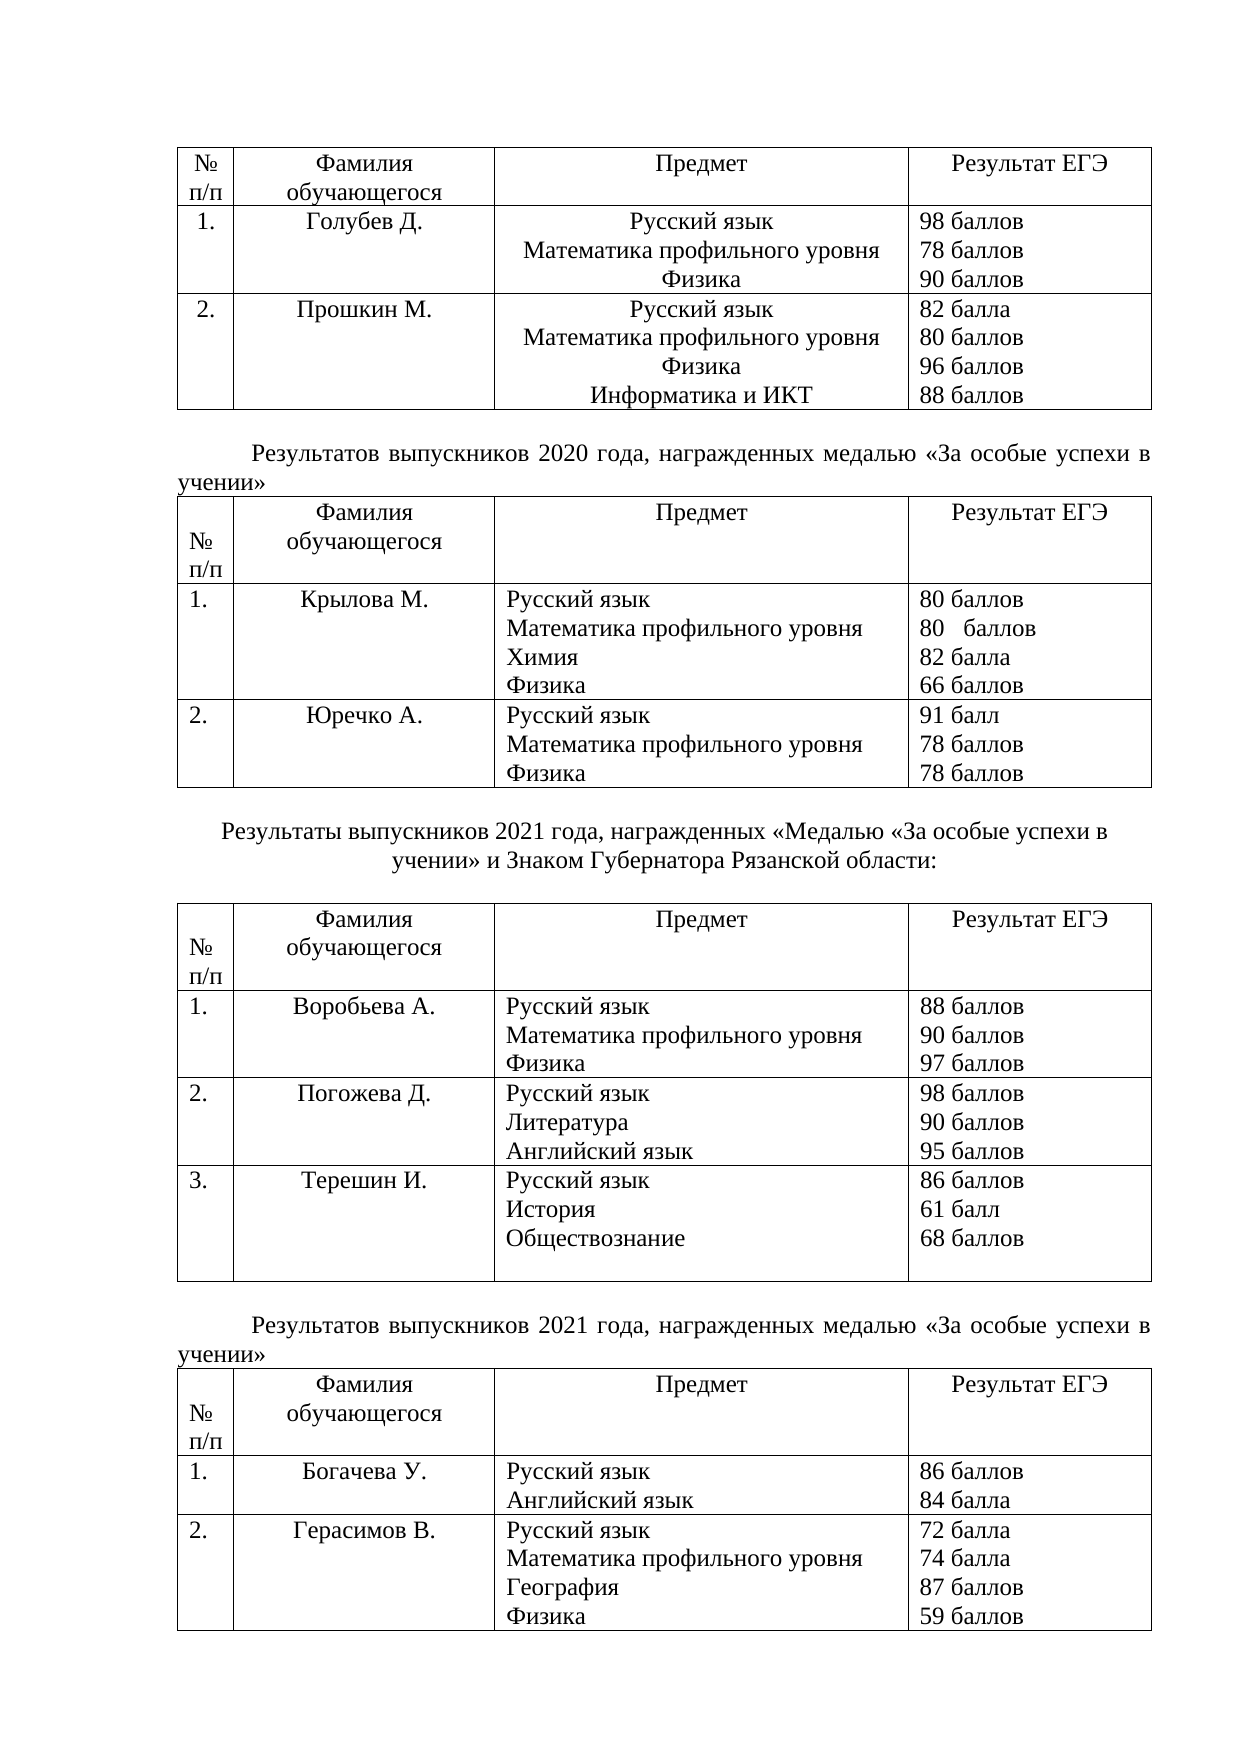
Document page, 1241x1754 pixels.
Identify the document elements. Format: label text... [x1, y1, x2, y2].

table_cell Герасимов В. [234, 1515, 494, 1630]
table_cell 1. [178, 991, 233, 1077]
table_cell Русский язык Литература Английский язык [495, 1078, 908, 1164]
table_header Результат ЕГЭ [909, 1369, 1151, 1455]
table_header № п/п [178, 1369, 233, 1455]
table_header Предмет [495, 148, 908, 205]
table_header № п/п [178, 148, 233, 205]
table_header Предмет [495, 497, 908, 583]
text Результаты выпускников 2021 года, награжденных «Медалью «За особые успехи в учении» и Знаком Губернатора Рязанской области: [177, 816, 1152, 874]
table_cell 80 баллов 80 баллов 82 балла 66 баллов [909, 584, 1151, 699]
table_cell Русский язык Математика профильного уровня Физика [495, 700, 908, 787]
table_cell 82 балла 80 баллов 96 баллов 88 баллов [909, 294, 1151, 409]
table_header Предмет [495, 904, 908, 990]
table_cell 2. [178, 700, 233, 787]
text Результатов выпускников 2021 года, награжденных медалью «За особые успехи в учении» [177, 1310, 1152, 1368]
table_header Фамилия обучающегося [234, 1369, 494, 1455]
table_cell 2. [178, 1515, 233, 1630]
table_cell Русский язык Математика профильного уровня Физика [495, 206, 908, 293]
table_cell Русский язык Математика профильного уровня География Физика [495, 1515, 908, 1630]
table_cell Погожева Д. [234, 1078, 494, 1164]
table_cell 3. [178, 1166, 233, 1281]
table_header № п/п [178, 497, 233, 583]
text Результатов выпускников 2020 года, награжденных медалью «За особые успехи в учении» [177, 438, 1152, 496]
table_cell 88 баллов 90 баллов 97 баллов [909, 991, 1151, 1077]
table_header Результат ЕГЭ [909, 904, 1151, 990]
table_cell Русский язык Математика профильного уровня Химия Физика [495, 584, 908, 699]
table_cell 1. [178, 584, 233, 699]
table_cell 98 баллов 78 баллов 90 баллов [909, 206, 1151, 293]
table_cell Воробьева А. [234, 991, 494, 1077]
table_cell 86 баллов 61 балл 68 баллов [909, 1166, 1151, 1281]
table_cell 91 балл 78 баллов 78 баллов [909, 700, 1151, 787]
table_cell Русский язык История Обществознание [495, 1166, 908, 1281]
table_header № п/п [178, 904, 233, 990]
table_cell Терешин И. [234, 1166, 494, 1281]
table_cell 72 балла 74 балла 87 баллов 59 баллов [909, 1515, 1151, 1630]
table_cell Прошкин М. [234, 294, 494, 409]
table_cell Русский язык Математика профильного уровня Физика [495, 991, 908, 1077]
table_cell 2. [178, 1078, 233, 1164]
table_header Результат ЕГЭ [909, 148, 1151, 205]
table_header Фамилия обучающегося [234, 904, 494, 990]
table_cell 98 баллов 90 баллов 95 баллов [909, 1078, 1151, 1164]
table_cell Юречко А. [234, 700, 494, 787]
table_header Результат ЕГЭ [909, 497, 1151, 583]
table_cell Русский язык Математика профильного уровня Физика Информатика и ИКТ [495, 294, 908, 409]
table_header Предмет [495, 1369, 908, 1455]
table_cell Богачева У. [234, 1456, 494, 1514]
table_header Фамилия обучающегося [234, 148, 494, 205]
table_cell Голубев Д. [234, 206, 494, 293]
table_cell 86 баллов 84 балла [909, 1456, 1151, 1514]
table_cell Русский язык Английский язык [495, 1456, 908, 1514]
table_cell Крылова М. [234, 584, 494, 699]
table_header Фамилия обучающегося [234, 497, 494, 583]
table_cell 2. [178, 294, 233, 409]
table_cell 1. [178, 206, 233, 293]
table_cell 1. [178, 1456, 233, 1514]
